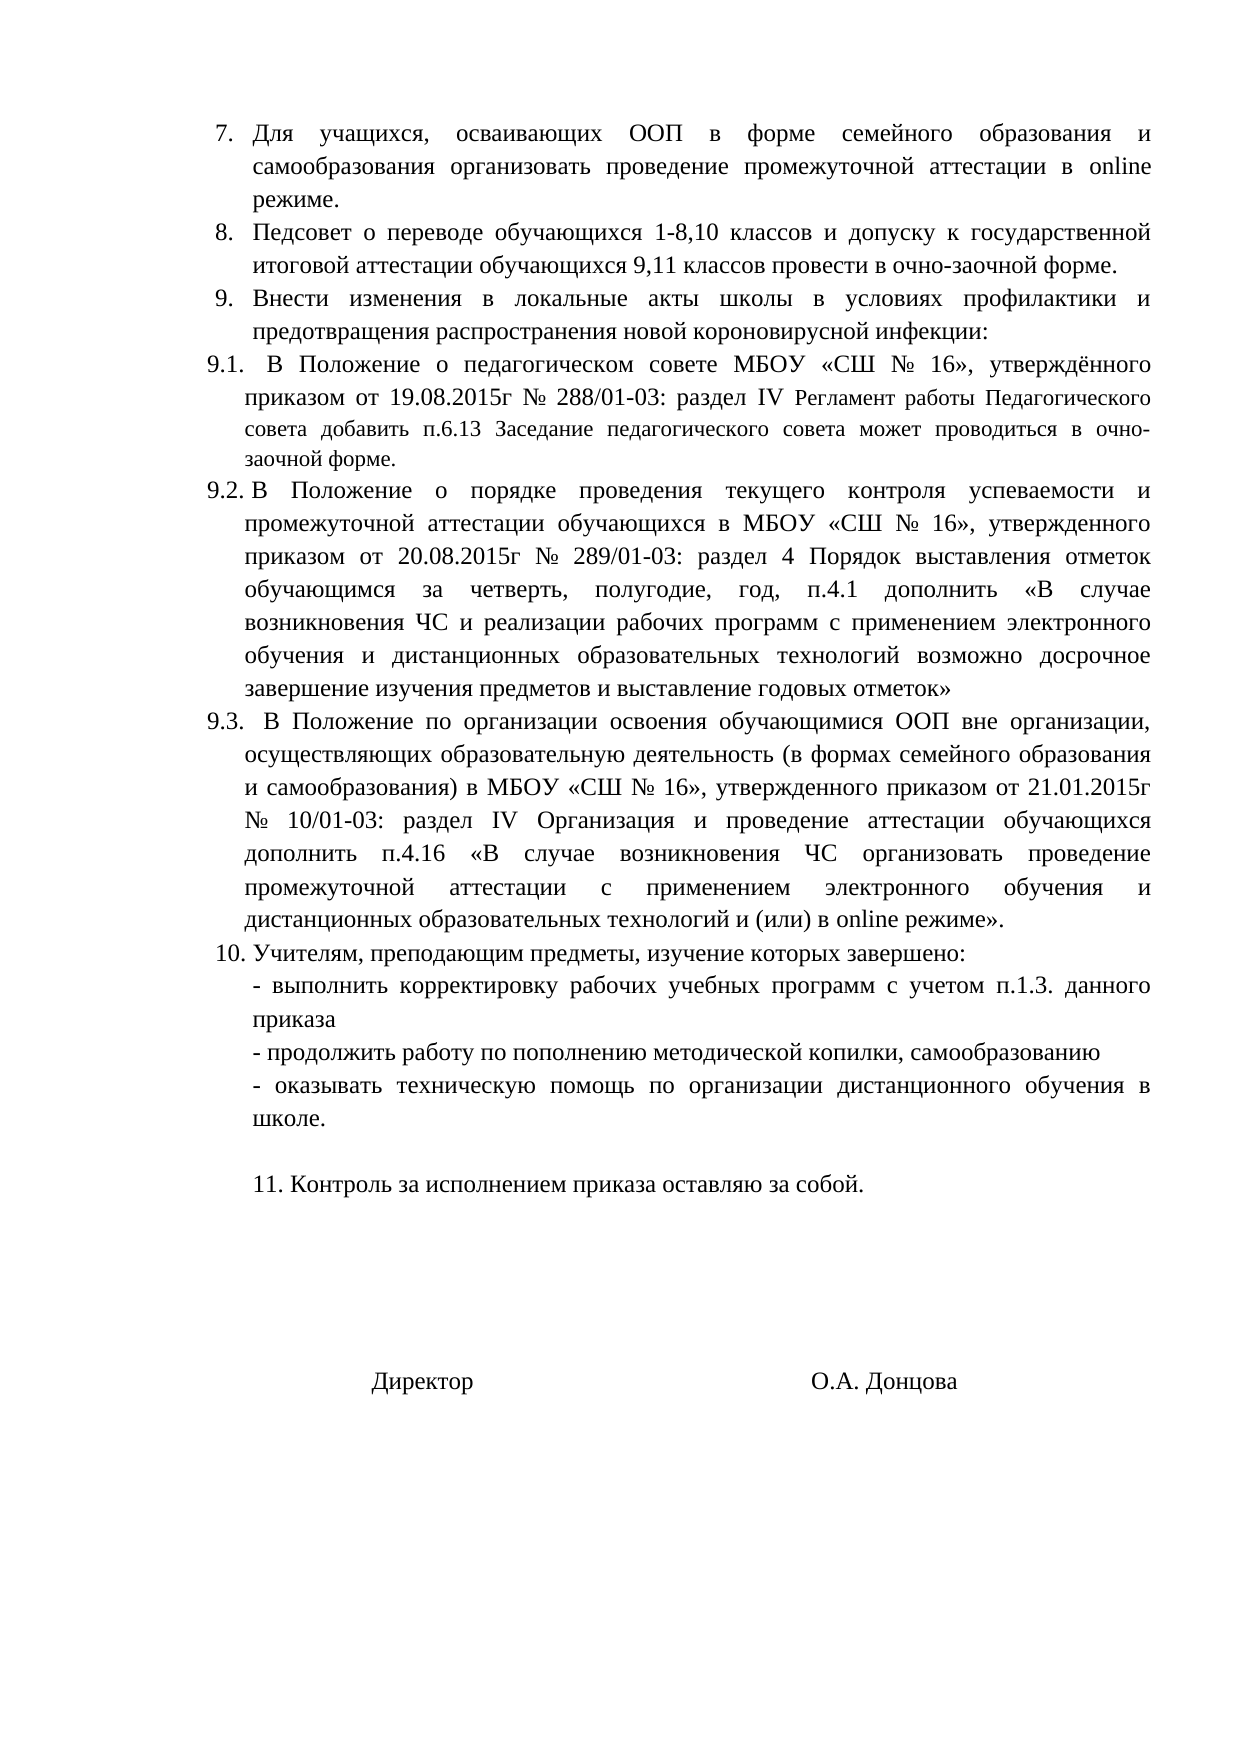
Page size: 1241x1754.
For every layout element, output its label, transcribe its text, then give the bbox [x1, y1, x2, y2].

list Педсовет о переводе обучающихся 1-8,10 классов и допуску к государственной итоговой аттестации обучающихся 9,11 классов провести в очно-заочной форме. [215, 217, 1152, 279]
list В Положение о педагогическом совете МБОУ «СШ № 16», утверждённого приказом от 19.08.2015г № 288/01-03: раздел IV Регламент работы Педагогического совета добавить п.6.13 Заседание педагогического совета может проводиться в очно-заочной форме. [207, 349, 1152, 471]
list - продолжить работу по пополнению методической копилки, самообразованию [252, 1037, 1152, 1065]
list Для учащихся, осваивающих ООП в форме семейного образования и самообразования организовать проведение промежуточной аттестации в online режиме. [215, 118, 1152, 213]
list - выполнить корректировку рабочих учебных программ с учетом п.1.3. данного приказа [252, 971, 1152, 1032]
list - оказывать техническую помощь по организации дистанционного обучения в школе. [252, 1070, 1152, 1131]
list В Положение о порядке проведения текущего контроля успеваемости и промежуточной аттестации обучающихся в МБОУ «СШ № 16», утвержденного приказом от 20.08.2015г № 289/01-03: раздел 4 Порядок выставления отметок обучающимся за четверть, полугодие, год, п.4.1 дополнить «В случае возникновения ЧС и реализации рабочих программ с применением электронного обучения и дистанционных образовательных технологий возможно досрочное завершение изучения предметов и выставление годовых отметок» [207, 475, 1152, 702]
list В Положение по организации освоения обучающимися ООП вне организации, осуществляющих образовательную деятельность (в формах семейного образования и самообразования) в МБОУ «СШ № 16», утвержденного приказом от 21.01.2015г № 10/01-03: раздел IV Организация и проведение аттестации обучающихся дополнить п.4.16 «В случае возникновения ЧС организовать проведение промежуточной аттестации с применением электронного обучения и дистанционных образовательных технологий и (или) в online режиме». [207, 706, 1152, 933]
list Контроль за исполнением приказа оставляю за собой. [252, 1169, 1152, 1197]
list Внести изменения в локальные акты школы в условиях профилактики и предотвращения распространения новой короновирусной инфекции: [215, 283, 1152, 345]
list Учителям, преподающим предметы, изучение которых завершено: [215, 938, 1152, 966]
text Директор О.А. Донцова [177, 1366, 1152, 1395]
